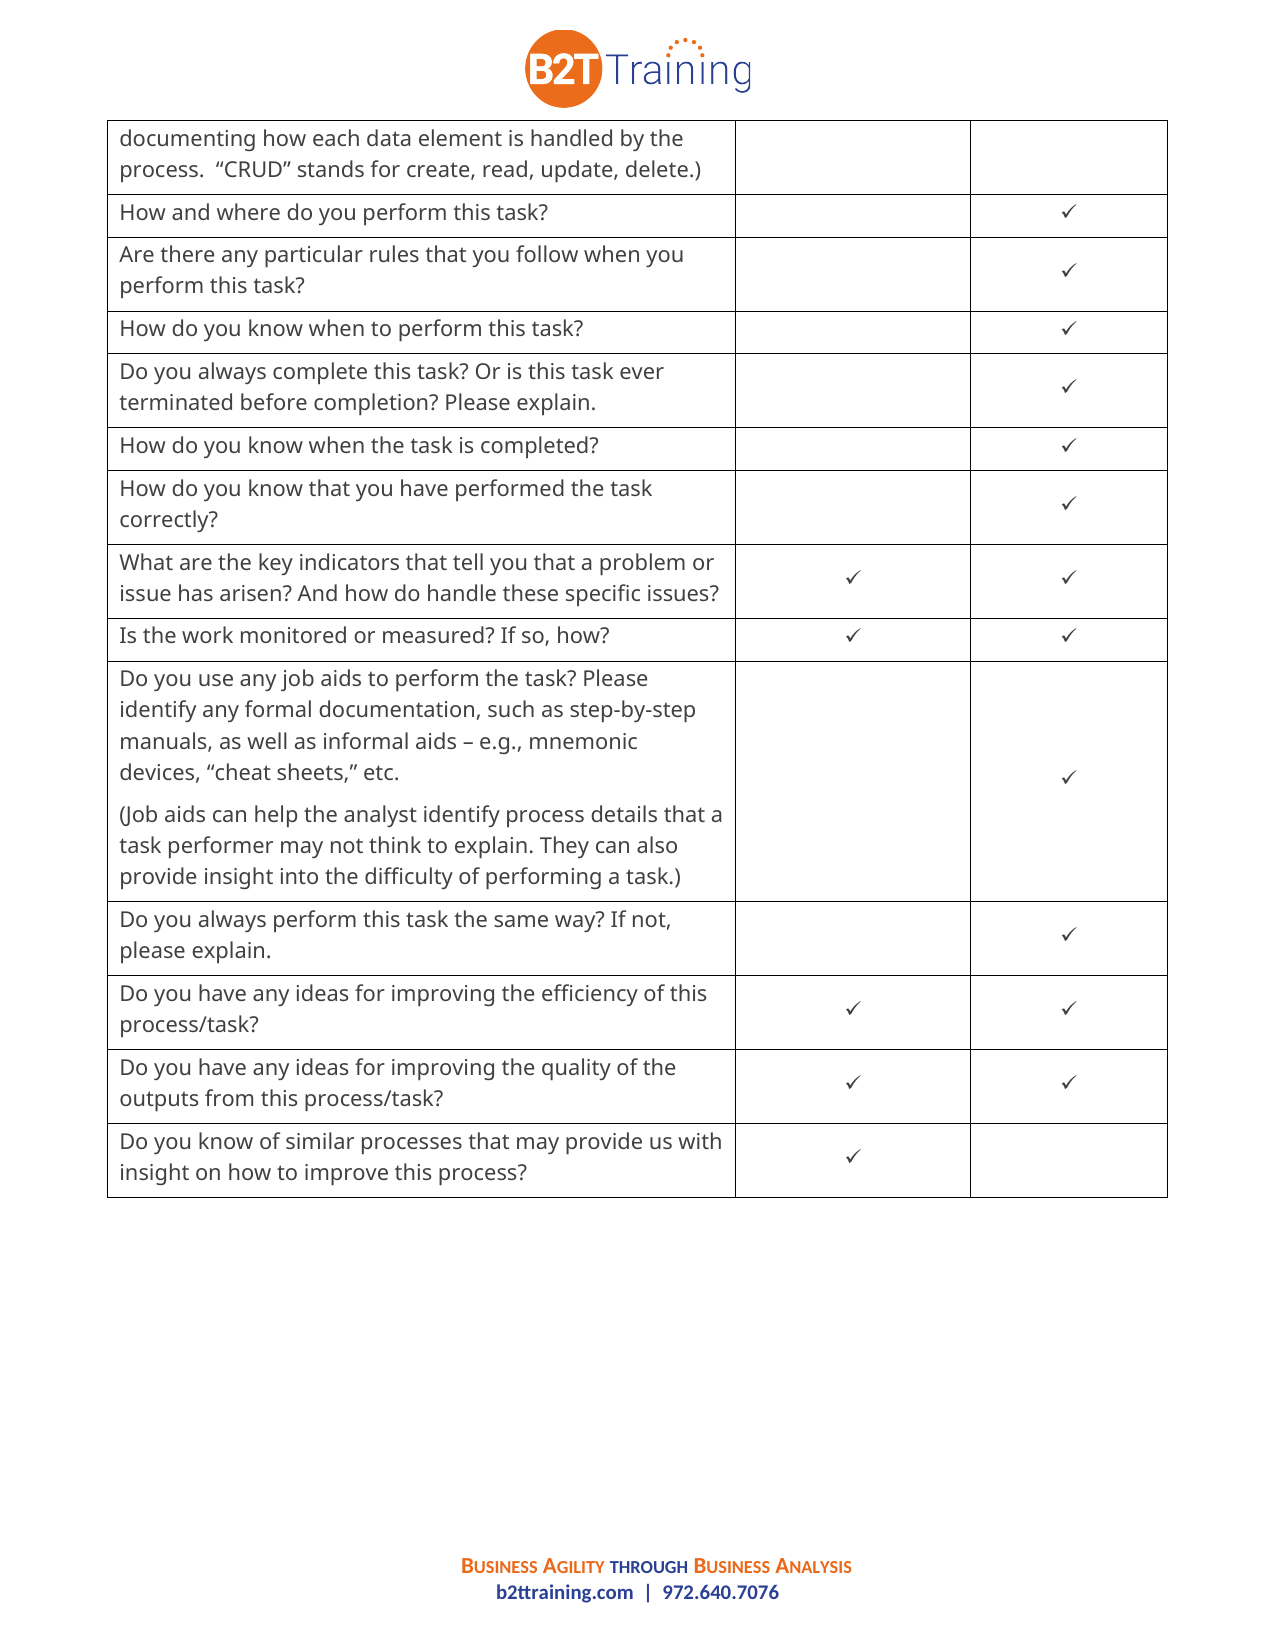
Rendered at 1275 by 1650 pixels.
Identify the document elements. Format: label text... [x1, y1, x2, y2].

table_cell [971, 1050, 1167, 1123]
table_cell [736, 1124, 970, 1197]
table_cell [736, 619, 970, 661]
table_cell Is the work monitored or measured? If so, how? [108, 619, 735, 661]
table_cell [736, 195, 970, 237]
table_cell [736, 662, 970, 901]
table_cell How and where do you perform this task? [108, 195, 735, 237]
table_cell [971, 976, 1167, 1049]
table_cell [971, 619, 1167, 661]
table_cell [971, 312, 1167, 353]
table_cell How do you know that you have performed the task correctly? [108, 471, 735, 544]
table_cell Do you have any ideas for improving the efficiency of this process/task? [108, 976, 735, 1049]
table_cell Do you use any job aids to perform the task? Please identify any formal documentation, such as step-by-step manuals, as well as informal aids – e.g., mnemonic devices, “cheat sheets,” etc. (Job aids can help the analyst identify process details that a task performer may not think to explain. They can also provide insight into the difficulty of performing a task.) [108, 662, 735, 901]
table_cell [971, 195, 1167, 237]
table_cell [971, 662, 1167, 901]
table_cell [736, 354, 970, 427]
table_cell [736, 545, 970, 618]
table_cell [971, 545, 1167, 618]
table_cell [736, 471, 970, 544]
table_cell [971, 428, 1167, 470]
table_cell [971, 902, 1167, 975]
table_cell Do you know of similar processes that may provide us with insight on how to improve this process? [108, 1124, 735, 1197]
table_cell [971, 1124, 1167, 1197]
table_cell [736, 976, 970, 1049]
table_cell [971, 121, 1167, 194]
table_cell Do you always complete this task? Or is this task ever terminated before completion? Please explain. [108, 354, 735, 427]
table_cell [971, 238, 1167, 311]
table_cell Do you always perform this task the same way? If not, please explain. [108, 902, 735, 975]
table_cell How do you know when the task is completed? [108, 428, 735, 470]
table_cell Are there any particular rules that you follow when you perform this task? [108, 238, 735, 311]
table_cell [971, 354, 1167, 427]
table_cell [108, 121, 735, 194]
table_cell [736, 238, 970, 311]
table_cell [736, 121, 970, 194]
table_cell [736, 902, 970, 975]
table_cell What are the key indicators that tell you that a problem or issue has arisen? And how do handle these specific issues? [108, 545, 735, 618]
table_cell [736, 428, 970, 470]
table_cell How do you know when to perform this task? [108, 312, 735, 353]
table_cell [971, 471, 1167, 544]
table_cell Do you have any ideas for improving the quality of the outputs from this process/task? [108, 1050, 735, 1123]
table_cell [736, 1050, 970, 1123]
picture [525, 30, 750, 108]
table_cell [736, 312, 970, 353]
